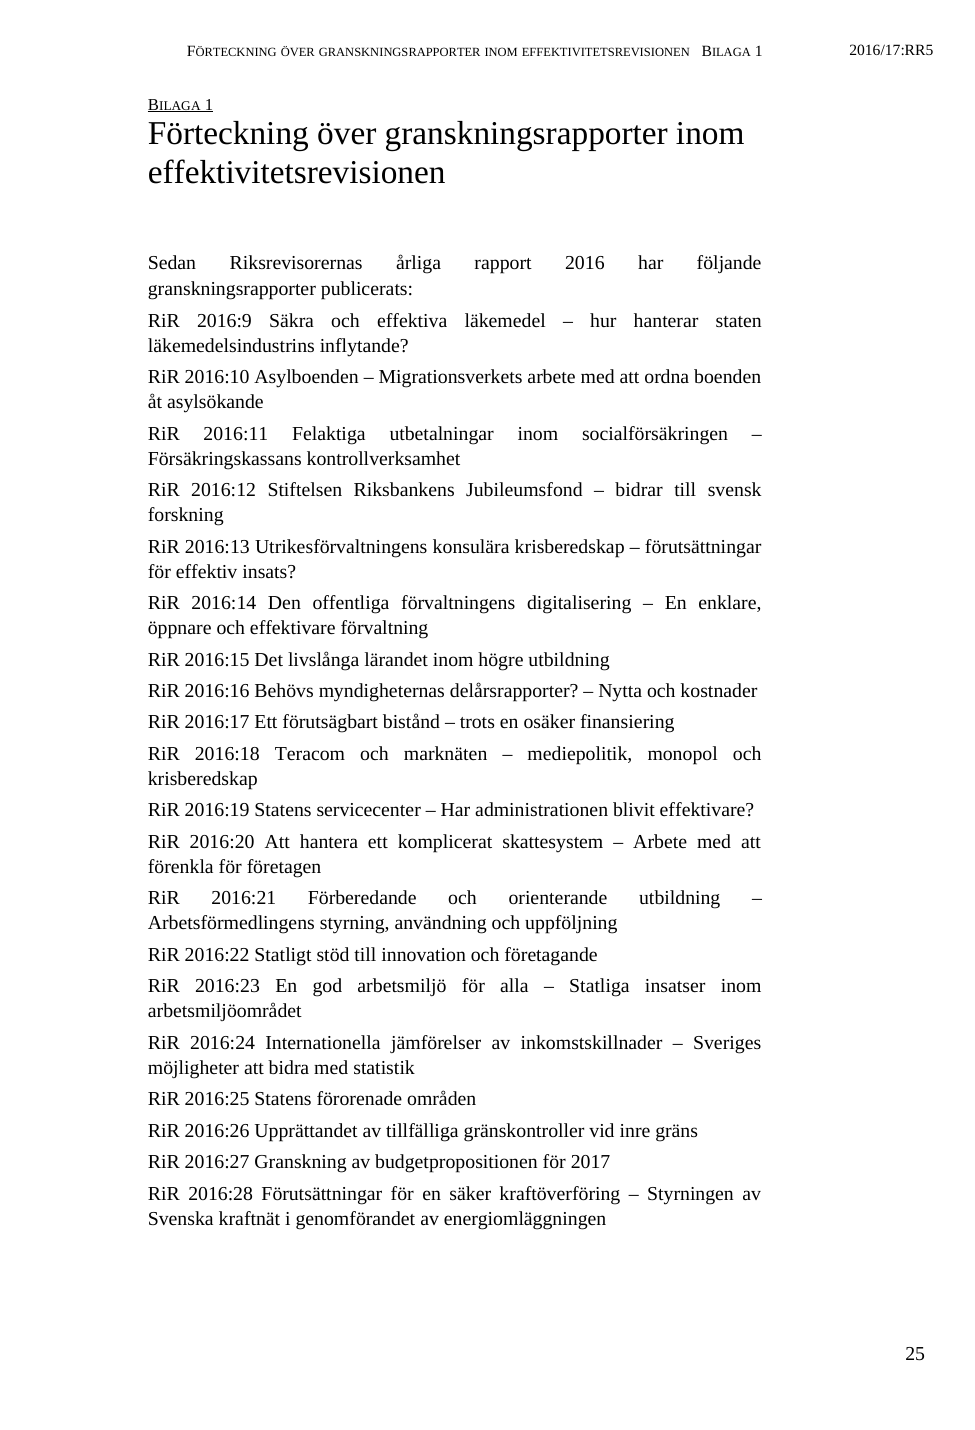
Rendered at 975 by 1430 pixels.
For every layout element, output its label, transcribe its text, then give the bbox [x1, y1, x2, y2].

text RiR 2016:24 Internationella jämförelser av inkomstskillnader – Sveriges möjligheter att bidra med statistik [148, 1028, 762, 1078]
text RiR 2016:13 Utrikesförvaltningens konsulära krisberedskap – förutsättningar för effektiv insats? [148, 532, 762, 582]
text RiR 2016:19 Statens servicecenter – Har administrationen blivit effektivare? [148, 796, 762, 821]
text Bilaga 1 [148, 94, 762, 114]
text RiR 2016:10 Asylboenden – Migrationsverkets arbete med att ordna boenden åt asylsökande [148, 363, 762, 413]
text RiR 2016:23 En god arbetsmiljö för alla – Statliga insatser inom arbetsmiljöområdet [148, 972, 762, 1022]
text RiR 2016:11 Felaktiga utbetalningar inom socialförsäkringen – Försäkringskassans kontrollverksamhet [148, 419, 762, 469]
text RiR 2016:12 Stiftelsen Riksbankens Jubileumsfond – bidrar till svensk forskning [148, 476, 762, 526]
text RiR 2016:26 Upprättandet av tillfälliga gränskontroller vid inre gräns [148, 1116, 762, 1141]
text Sedan Riksrevisorernas årliga rapport 2016 har följande granskningsrapporter publicerats: [148, 248, 762, 300]
text RiR 2016:9 Säkra och effektiva läkemedel – hur hanterar staten läkemedelsindustrins inflytande? [148, 307, 762, 357]
text RiR 2016:14 Den offentliga förvaltningens digitalisering – En enklare, öppnare och effektivare förvaltning [148, 589, 762, 639]
text RiR 2016:20 Att hantera ett komplicerat skattesystem – Arbete med att förenkla för företagen [148, 828, 762, 878]
text RiR 2016:16 Behövs myndigheternas delårsrapporter? – Nytta och kostnader [148, 677, 762, 702]
text RiR 2016:15 Det livslånga lärandet inom högre utbildning [148, 645, 762, 670]
text RiR 2016:27 Granskning av budgetpropositionen för 2017 [148, 1148, 762, 1173]
subtitle Förteckning över granskningsrapporter inom effektivitetsrevisionen [148, 114, 762, 190]
text RiR 2016:21 Förberedande och orienterande utbildning – Arbetsförmedlingens styrning, användning och uppföljning [148, 884, 762, 934]
text RiR 2016:28 Förutsättningar för en säker kraftöverföring – Styrningen av Svenska kraftnät i genomförandet av energiomläggningen [148, 1179, 762, 1229]
text RiR 2016:17 Ett förutsägbart bistånd – trots en osäker finansiering [148, 708, 762, 733]
text RiR 2016:18 Teracom och marknäten – mediepolitik, monopol och krisberedskap [148, 740, 762, 790]
text RiR 2016:25 Statens förorenade områden [148, 1085, 762, 1110]
text RiR 2016:22 Statligt stöd till innovation och företagande [148, 941, 762, 966]
